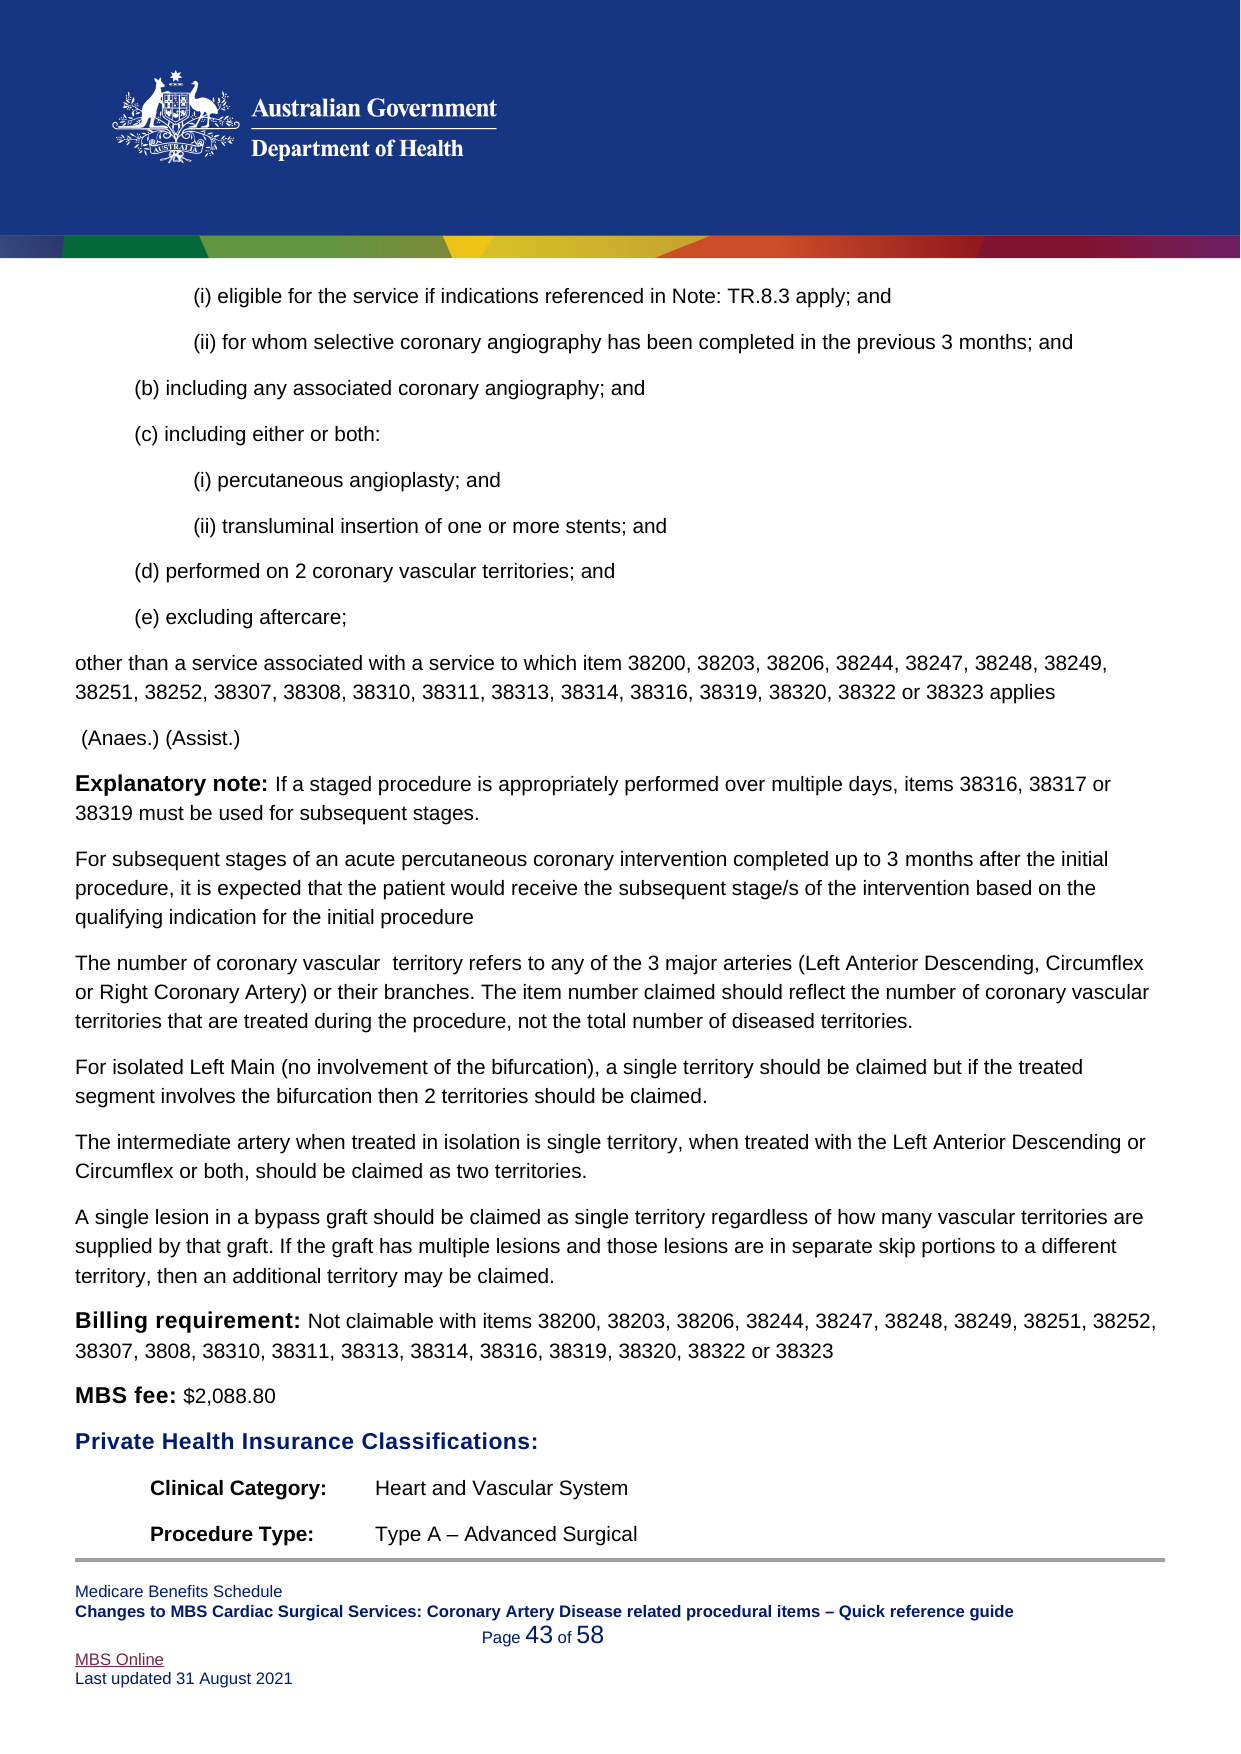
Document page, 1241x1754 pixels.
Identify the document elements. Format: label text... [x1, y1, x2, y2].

text Private Health Insurance Classifications: [75, 1426, 1165, 1456]
text (d) performed on 2 coronary vascular territories; and [134, 556, 1165, 585]
text Explanatory note: If a staged procedure is appropriately performed over multiple days, items 38316, 38317 or 38319 must be used for subsequent stages. [75, 768, 1165, 826]
text Procedure Type: Type A – Advanced Surgical [75, 1518, 1165, 1547]
text (b) including any associated coronary angiography; and [134, 372, 1165, 401]
text A single lesion in a bypass graft should be claimed as single territory regardless of how many vascular territories are supplied by that graft. If the graft has multiple lesions and those lesions are in separate skip portions to a different territory, then an additional territory may be claimed. [75, 1201, 1165, 1289]
text (ii) for whom selective coronary angiography has been completed in the previous 3 months; and [193, 326, 1165, 356]
text Clinical Category: Heart and Vascular System [75, 1472, 1165, 1501]
text (ii) transluminal insertion of one or more stents; and [193, 510, 1165, 539]
text (e) excluding aftercare; [134, 601, 1165, 631]
text MBS fee: $2,088.80 [75, 1381, 1165, 1410]
text The intermediate artery when treated in isolation is single territory, when treated with the Left Anterior Descending or Circumflex or both, should be claimed as two territories. [75, 1126, 1165, 1185]
text Billing requirement: Not claimable with items 38200, 38203, 38206, 38244, 38247, 38248, 38249, 38251, 38252, 38307, 3808, 38310, 38311, 38313, 38314, 38316, 38319, 38320, 38322 or 38323 [75, 1306, 1165, 1364]
text other than a service associated with a service to which item 38200, 38203, 38206, 38244, 38247, 38248, 38249, 38251, 38252, 38307, 38308, 38310, 38311, 38313, 38314, 38316, 38319, 38320, 38322 or 38323 applies [75, 647, 1165, 706]
text For subsequent stages of an acute percutaneous coronary intervention completed up to 3 months after the initial procedure, it is expected that the patient would receive the subsequent stage/s of the intervention based on the qualifying indication for the initial procedure [75, 843, 1165, 931]
text The number of coronary vascular territory refers to any of the 3 major arteries (Left Anterior Descending, Circumflex or Right Coronary Artery) or their branches. The item number claimed should reflect the number of coronary vascular territories that are treated during the procedure, not the total number of diseased territories. [75, 947, 1165, 1035]
text (i) percutaneous angioplasty; and [193, 464, 1165, 493]
text (i) eligible for the service if indications referenced in Note: TR.8.3 apply; and [193, 281, 1165, 310]
text (c) including either or both: [134, 418, 1165, 447]
text For isolated Left Main (no involvement of the bifurcation), a single territory should be claimed but if the treated segment involves the bifurcation then 2 territories should be claimed. [75, 1051, 1165, 1110]
picture [0, 0, 1241, 259]
text (Anaes.) (Assist.) [75, 722, 1165, 751]
